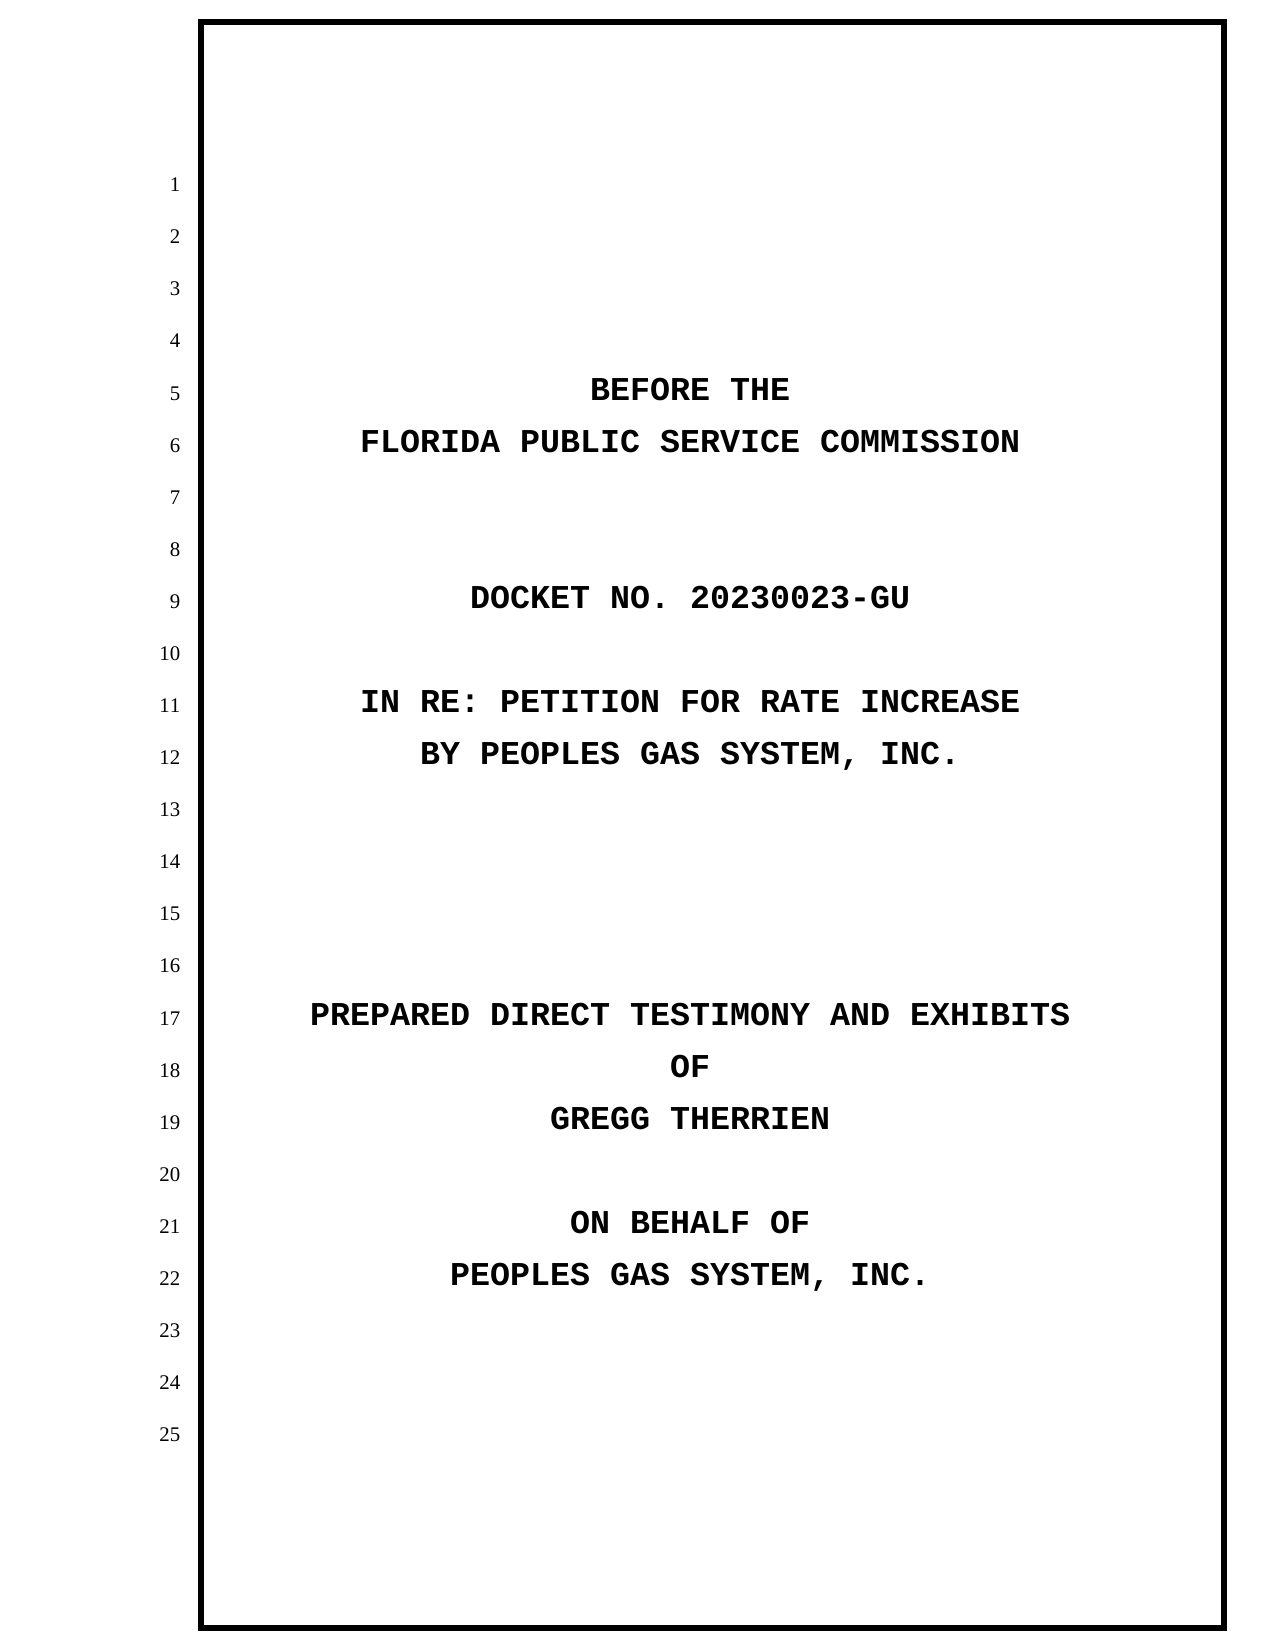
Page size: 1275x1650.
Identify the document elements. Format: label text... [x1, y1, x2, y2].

text ON BEHALF OF [225, 1192, 1155, 1244]
text PEOPLES GAS SYSTEM, INC. [225, 1244, 1155, 1296]
text FLORIDA PUBLIC SERVICE COMMISSION [225, 410, 1155, 462]
text IN RE: PETITION FOR RATE INCREASE [225, 671, 1155, 723]
text DOCKET NO. 20230023-GU [225, 567, 1155, 619]
text BEFORE THE [225, 358, 1155, 410]
text PREPARED DIRECT TESTIMONY AND EXHIBITS [225, 983, 1155, 1035]
text BY PEOPLES GAS SYSTEM, INC. [225, 723, 1155, 775]
text OF [225, 1035, 1155, 1087]
text GREGG THERRIEN [225, 1087, 1155, 1139]
